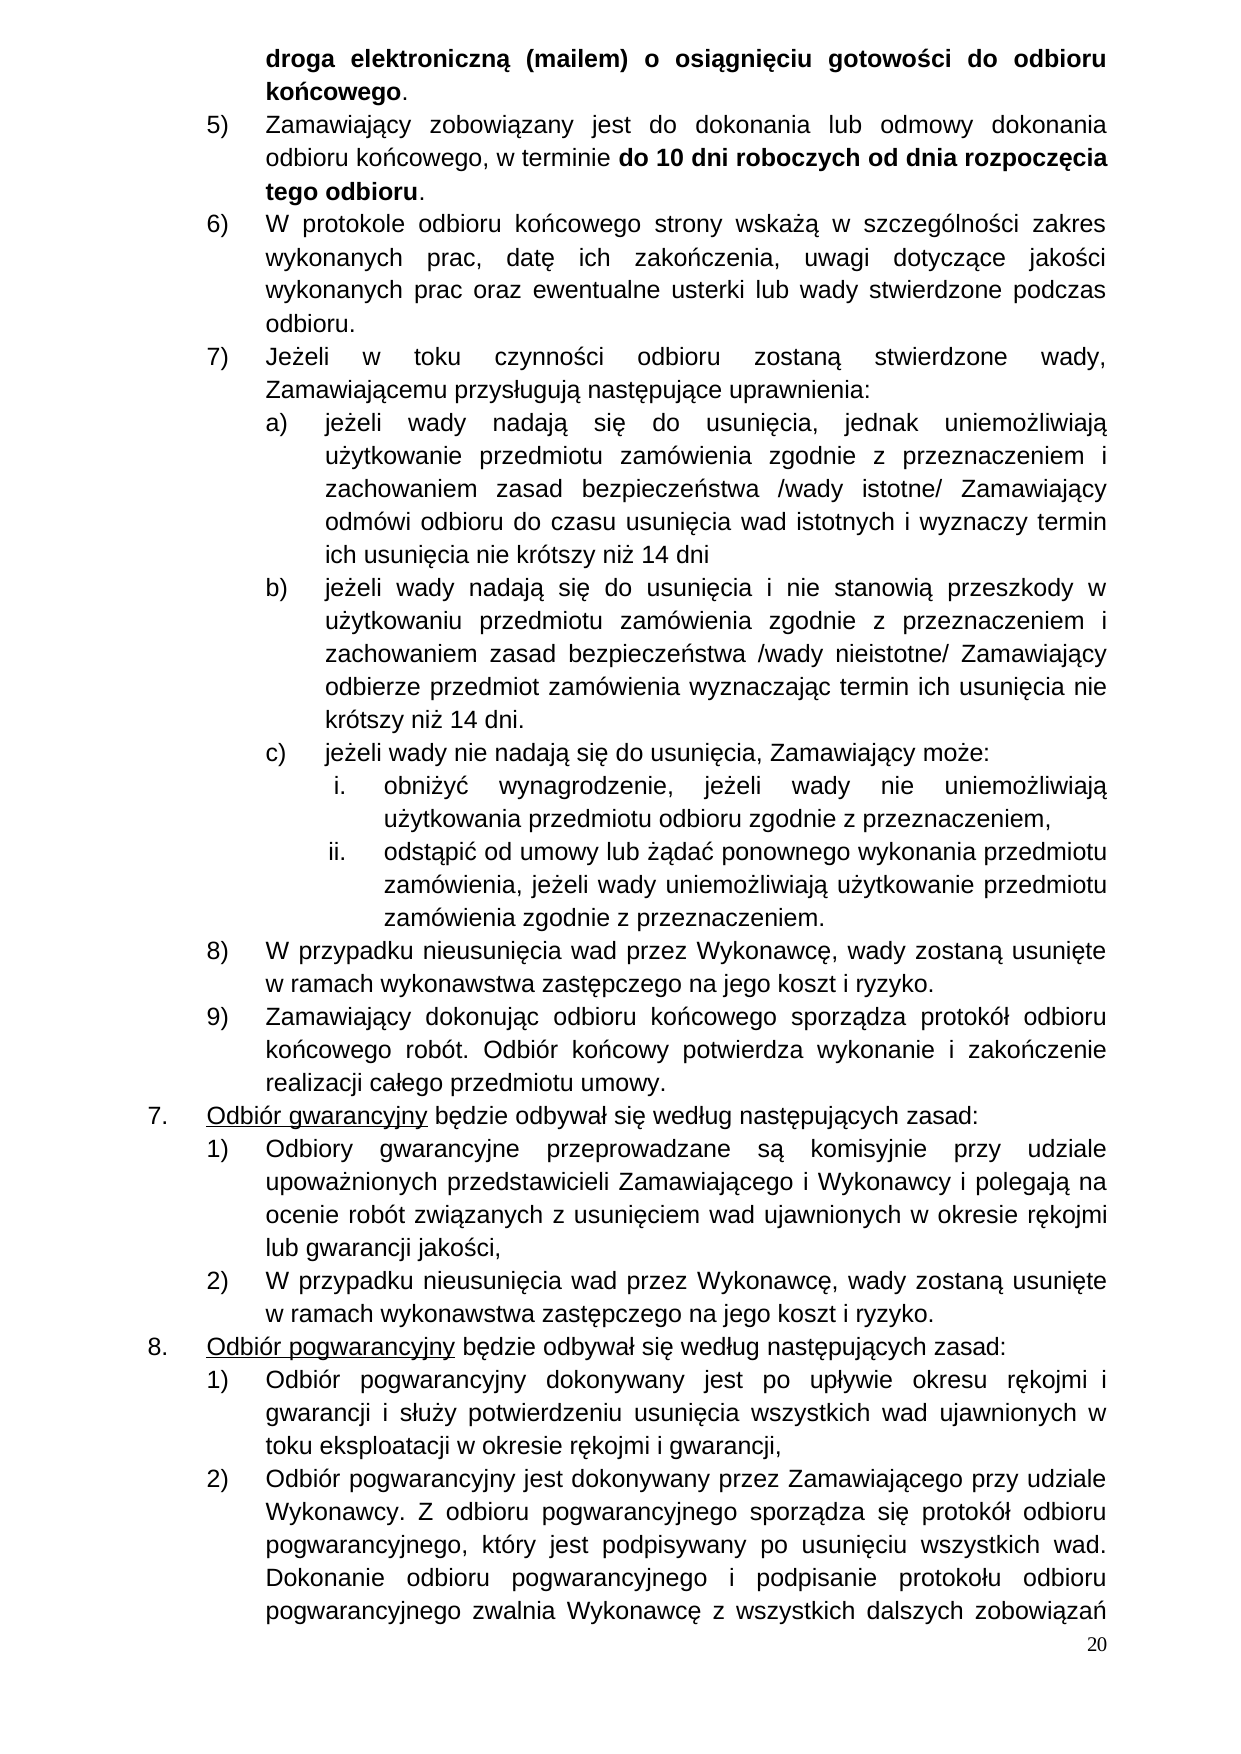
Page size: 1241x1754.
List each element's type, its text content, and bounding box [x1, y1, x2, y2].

list Odbiór gwarancyjny będzie odbywał się według następujących zasad: [147, 1101, 1121, 1130]
list W przypadku nieusunięcia wad przez Wykonawcę, wady zostaną usunięte w ramach wykonawstwa zastępczego na jego koszt i ryzyko. [206, 936, 1107, 998]
list jeżeli wady nadają się do usunięcia i nie stanowią przeszkody w użytkowaniu przedmiotu zamówienia zgodnie z przeznaczeniem i zachowaniem zasad bezpieczeństwa /wady nieistotne/ Zamawiający odbierze przedmiot zamówienia wyznaczając termin ich usunięcia nie krótszy niż 14 dni. [265, 573, 1108, 733]
list odstąpić od umowy lub żądać ponownego wykonania przedmiotu zamówienia, jeżeli wady uniemożliwiają użytkowanie przedmiotu zamówienia zgodnie z przeznaczeniem. [346, 837, 1108, 932]
list jeżeli wady nadają się do usunięcia, jednak uniemożliwiają użytkowanie przedmiotu zamówienia zgodnie z przeznaczeniem i zachowaniem zasad bezpieczeństwa /wady istotne/ Zamawiający odmówi odbioru do czasu usunięcia wad istotnych i wyznaczy termin ich usunięcia nie krótszy niż 14 dni [265, 408, 1108, 568]
list jeżeli wady nie nadają się do usunięcia, Zamawiający może: [265, 738, 1121, 767]
list Odbiory gwarancyjne przeprowadzane są komisyjnie przy udziale upoważnionych przedstawicieli Zamawiającego i Wykonawcy i polegają na ocenie robót związanych z usunięciem wad ujawnionych w okresie rękojmi lub gwarancji jakości, [206, 1134, 1108, 1262]
list Zamawiający zobowiązany jest do dokonania lub odmowy dokonania odbioru końcowego, w terminie do 10 dni roboczych od dnia rozpoczęcia tego odbioru. [206, 110, 1108, 205]
list Zamawiający dokonując odbioru końcowego sporządza protokół odbioru końcowego robót. Odbiór końcowy potwierdza wykonanie i zakończenie realizacji całego przedmiotu umowy. [206, 1002, 1108, 1097]
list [206, 44, 1108, 106]
list W protokole odbioru końcowego strony wskażą w szczególności zakres wykonanych prac, datę ich zakończenia, uwagi dotyczące jakości wykonanych prac oraz ewentualne usterki lub wady stwierdzone podczas odbioru. [206, 209, 1107, 337]
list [206, 1464, 1108, 1625]
list obniżyć wynagrodzenie, jeżeli wady nie uniemożliwiają użytkowania przedmiotu odbioru zgodnie z przeznaczeniem, [346, 771, 1108, 833]
list Odbiór pogwarancyjny dokonywany jest po upływie okresu rękojmi i gwarancji i służy potwierdzeniu usunięcia wszystkich wad ujawnionych w toku eksploatacji w okresie rękojmi i gwarancji, [206, 1365, 1107, 1460]
list Odbiór pogwarancyjny będzie odbywał się według następujących zasad: [147, 1332, 1121, 1361]
list Jeżeli w toku czynności odbioru zostaną stwierdzone wady, Zamawiającemu przysługują następujące uprawnienia: [206, 342, 1107, 403]
list W przypadku nieusunięcia wad przez Wykonawcę, wady zostaną usunięte w ramach wykonawstwa zastępczego na jego koszt i ryzyko. [206, 1266, 1108, 1328]
